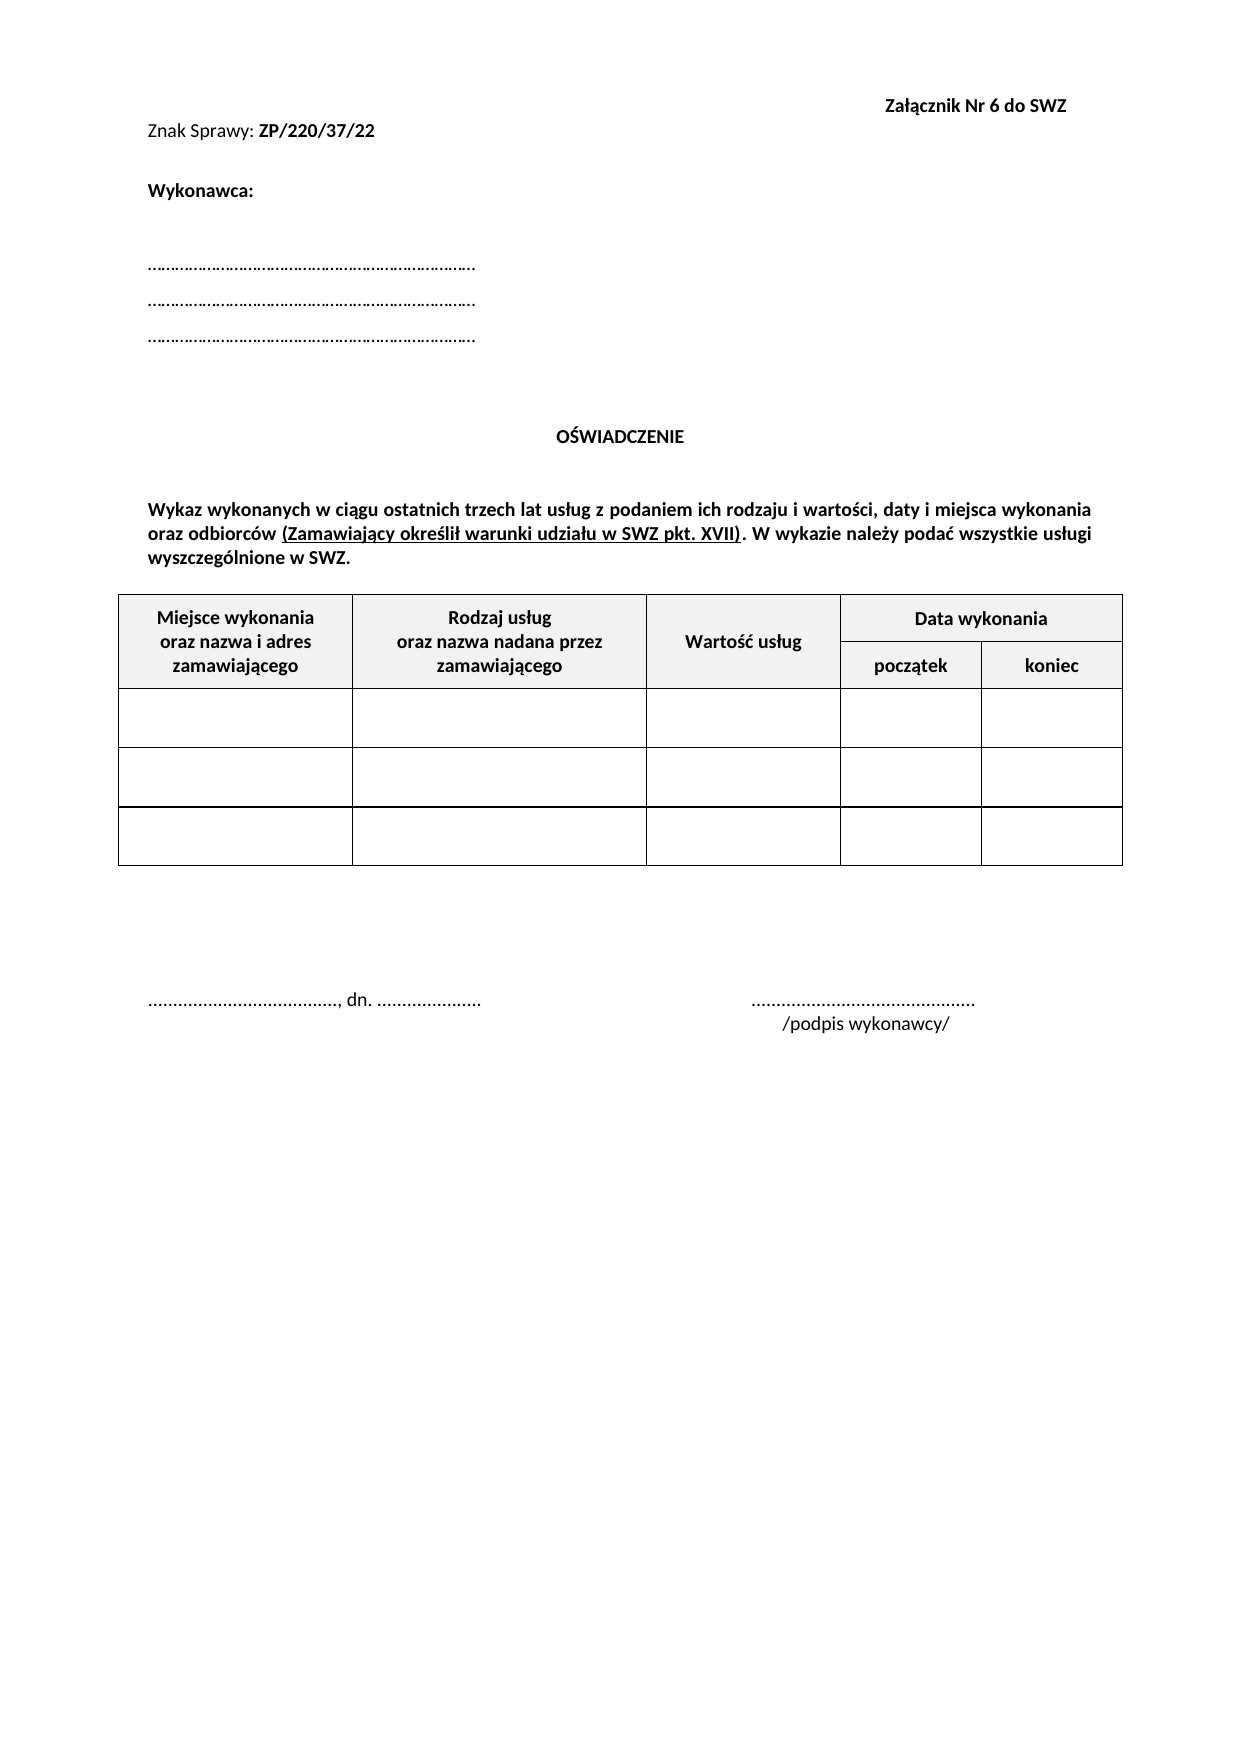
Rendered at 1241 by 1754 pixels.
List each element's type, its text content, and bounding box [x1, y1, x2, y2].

text ……………………………………………………………… [148, 323, 1092, 347]
table_cell [119, 748, 352, 806]
table_header Miejsce wykonania oraz nazwa i adres zamawiającego [119, 595, 352, 688]
table_header Rodzaj usług oraz nazwa nadana przez zamawiającego [353, 595, 646, 688]
table_cell [982, 808, 1122, 865]
table_header Wartość usług [647, 595, 840, 688]
text Wykonawca: [148, 178, 1092, 202]
text Wykaz wykonanych w ciągu ostatnich trzech lat usług z podaniem ich rodzaju i wartości, daty i miejsca wykonania oraz odbiorców (Zamawiający określił warunki udziału w SWZ pkt. XVII). W wykazie należy podać wszystkie usługi wyszczególnione w SWZ. [148, 497, 1092, 569]
text OŚWIADCZENIE [148, 424, 1092, 449]
subtitle Załącznik Nr 6 do SWZ [885, 94, 1092, 118]
table_cell [353, 689, 646, 747]
table_cell [841, 748, 981, 806]
table_cell [647, 748, 840, 806]
table_cell koniec [982, 642, 1122, 688]
table_cell początek [841, 642, 981, 688]
text /podpis wykonawcy/ [148, 1011, 1092, 1036]
table_cell [647, 689, 840, 747]
table_cell [119, 689, 352, 747]
text Znak Sprawy: ZP/220/37/22 [148, 118, 1092, 142]
table_cell [982, 689, 1122, 747]
table_cell [841, 689, 981, 747]
text ……………………………………………………………… [148, 287, 1092, 311]
table_header Data wykonania [841, 595, 1122, 641]
table_cell [841, 808, 981, 865]
text ......................................, dn. ..................... ............................................. [148, 987, 1092, 1011]
table_cell [353, 808, 646, 865]
text ……………………………………………………………… [148, 251, 1092, 275]
table_cell [647, 808, 840, 865]
table_cell [353, 748, 646, 806]
table_cell [982, 748, 1122, 806]
table_cell [119, 808, 352, 865]
